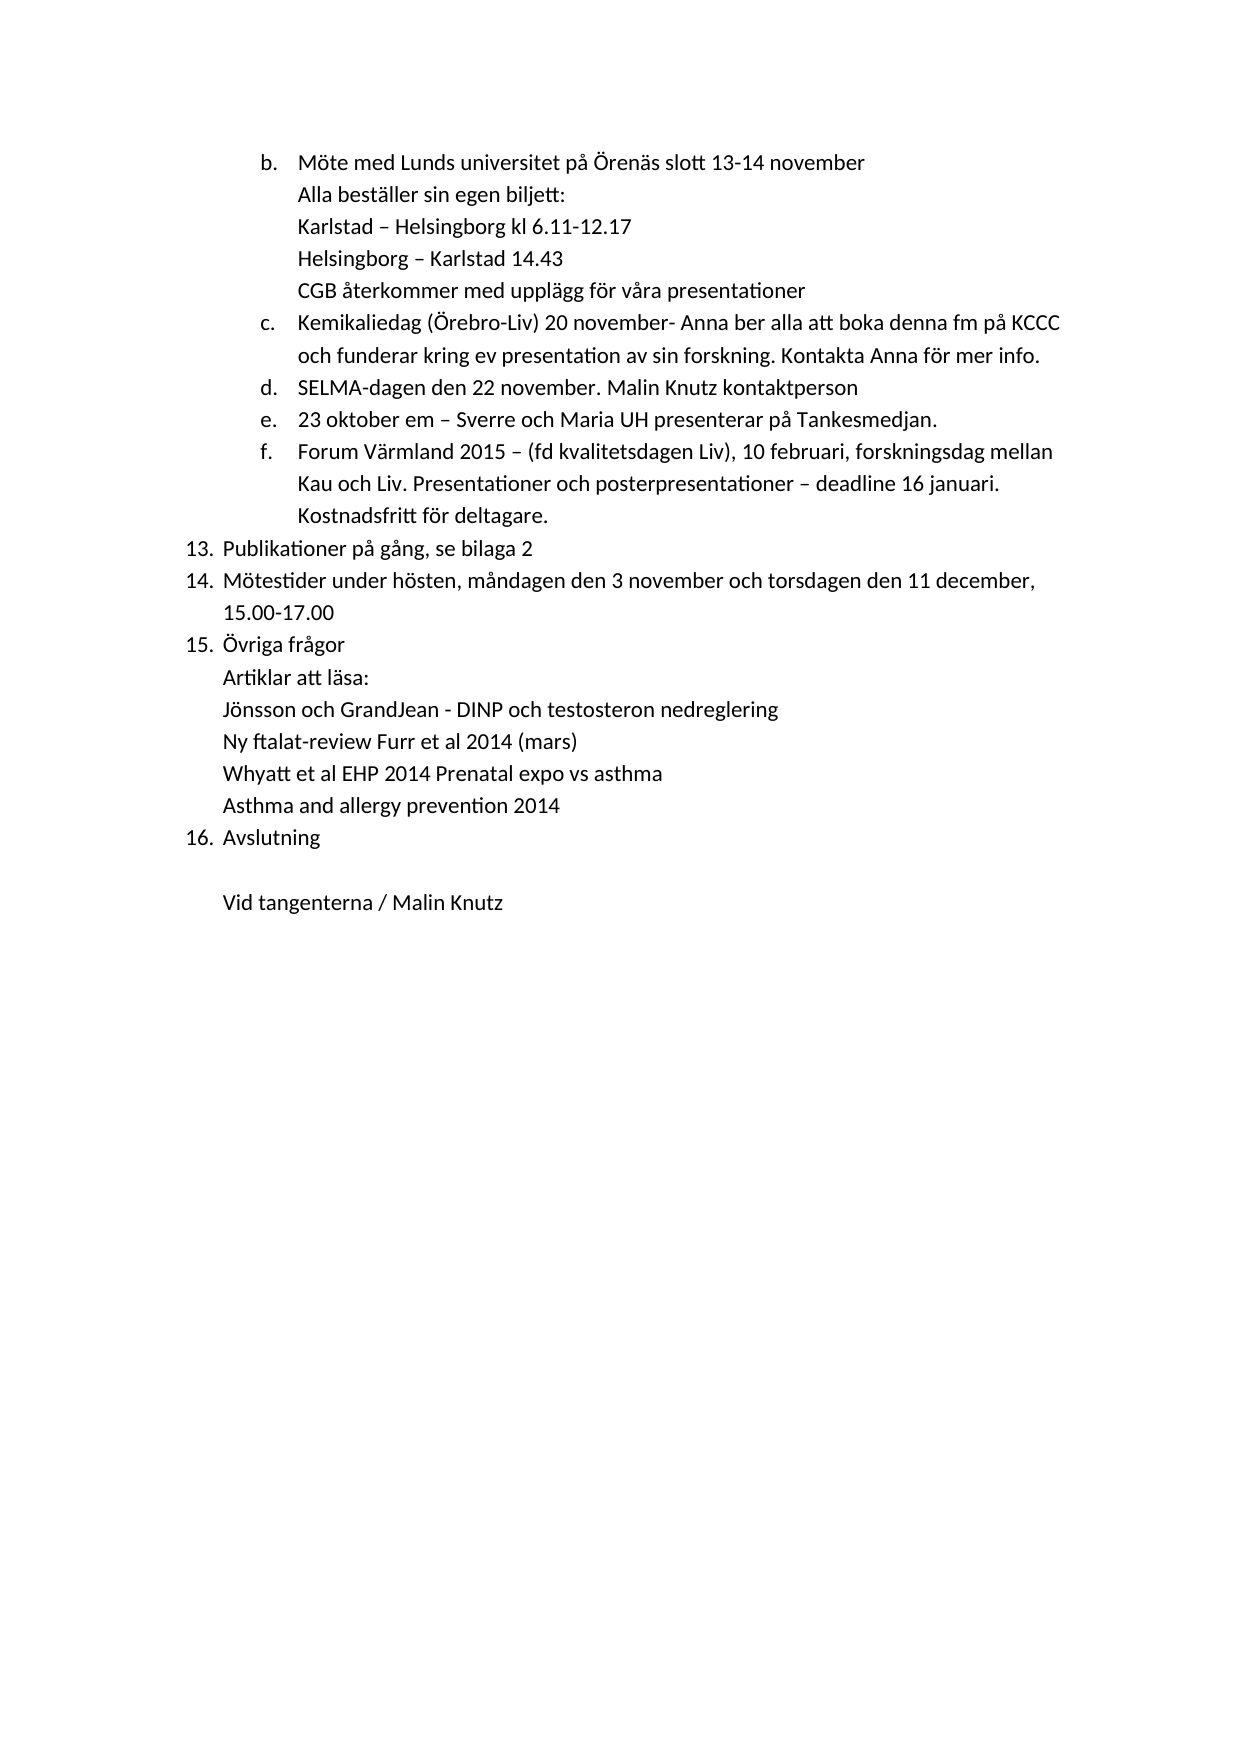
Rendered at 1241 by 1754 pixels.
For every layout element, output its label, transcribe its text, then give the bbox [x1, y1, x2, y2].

list Mötestider under hösten, måndagen den 3 november och torsdagen den 11 december, 15.00-17.00 [185, 566, 1093, 626]
list CGB återkommer med upplägg för våra presentationer [298, 276, 1093, 304]
list Avslutning [185, 823, 1093, 852]
list Publikationer på gång, se bilaga 2 [185, 534, 1093, 562]
list Möte med Lunds universitet på Örenäs slott 13-14 november Alla beställer sin egen biljett: Karlstad – Helsingborg kl 6.11-12.17 Helsingborg – Karlstad 14.43 [260, 148, 1093, 272]
list Vid tangenterna / Malin Knutz [223, 888, 1093, 916]
list Forum Värmland 2015 – (fd kvalitetsdagen Liv), 10 februari, forskningsdag mellan Kau och Liv. Presentationer och posterpresentationer – deadline 16 januari. Kostnadsfritt för deltagare. [260, 437, 1093, 530]
list SELMA-dagen den 22 november. Malin Knutz kontaktperson [260, 373, 1093, 401]
list Kemikaliedag (Örebro-Liv) 20 november- Anna ber alla att boka denna fm på KCCC och funderar kring ev presentation av sin forskning. Kontakta Anna för mer info. [260, 308, 1093, 369]
list Övriga frågor Artiklar att läsa: Jönsson och GrandJean - DINP och testosteron nedreglering Ny ftalat-review Furr et al 2014 (mars) Whyatt et al EHP 2014 Prenatal expo vs asthma Asthma and allergy prevention 2014 [185, 630, 1093, 819]
list 23 oktober em – Sverre och Maria UH presenterar på Tankesmedjan. [260, 405, 1093, 433]
